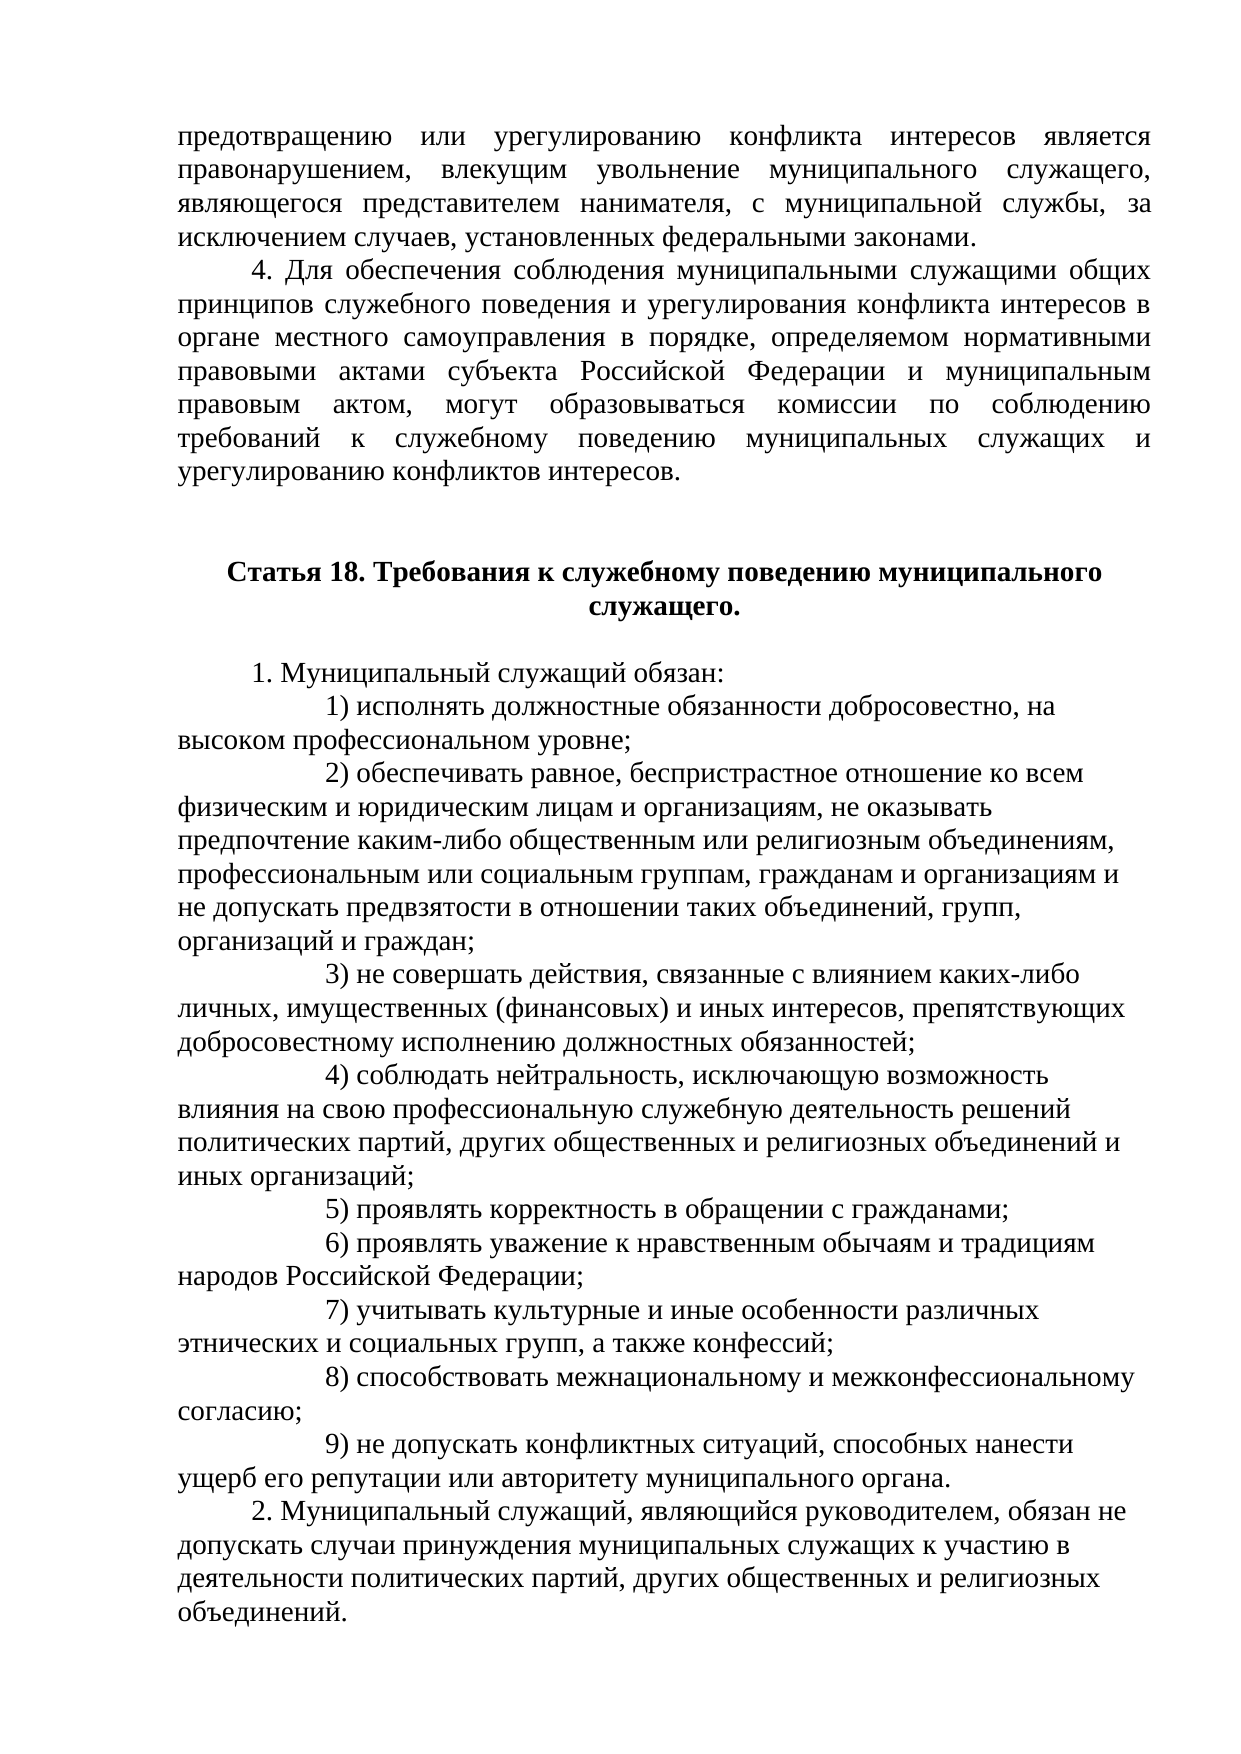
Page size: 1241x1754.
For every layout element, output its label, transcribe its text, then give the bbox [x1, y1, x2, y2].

text 5) проявлять корректность в обращении с гражданами; [177, 1191, 1152, 1225]
text 2) обеспечивать равное, беспристрастное отношение ко всем физическим и юридическим лицам и организациям, не оказывать предпочтение каким-либо общественным или религиозным объединениям, профессиональным или социальным группам, гражданам и организациям и не допускать предвзятости в отношении таких объединений, групп, организаций и граждан; [177, 755, 1152, 957]
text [177, 118, 1152, 252]
text 7) учитывать культурные и иные особенности различных этнических и социальных групп, а также конфессий; [177, 1292, 1152, 1359]
text 4) соблюдать нейтральность, исключающую возможность влияния на свою профессиональную служебную деятельность решений политических партий, других общественных и религиозных объединений и иных организаций; [177, 1057, 1152, 1191]
text 8) способствовать межнациональному и межконфессиональному согласию; [177, 1359, 1152, 1426]
text 6) проявлять уважение к нравственным обычаям и традициям народов Российской Федерации; [177, 1225, 1152, 1292]
text 3) не совершать действия, связанные с влиянием каких-либо личных, имущественных (финансовых) и иных интересов, препятствующих добросовестному исполнению должностных обязанностей; [177, 957, 1152, 1057]
text 9) не допускать конфликтных ситуаций, способных нанести ущерб его репутации или авторитету муниципального органа. [177, 1426, 1152, 1493]
text 1) исполнять должностные обязанности добросовестно, на высоком профессиональном уровне; [177, 688, 1152, 755]
text 2. Муниципальный служащий, являющийся руководителем, обязан не допускать случаи принуждения муниципальных служащих к участию в деятельности политических партий, других общественных и религиозных объединений. [177, 1493, 1152, 1627]
text 4. Для обеспечения соблюдения муниципальными служащими общих принципов служебного поведения и урегулирования конфликта интересов в органе местного самоуправления в порядке, определяемом нормативными правовыми актами субъекта Российской Федерации и муниципальным правовым актом, могут образовываться комиссии по соблюдению требований к служебному поведению муниципальных служащих и урегулированию конфликтов интересов. [177, 252, 1152, 487]
text 1. Муниципальный служащий обязан: [177, 655, 1152, 688]
text Статья 18. Требования к служебному поведению муниципального служащего. [177, 554, 1152, 621]
